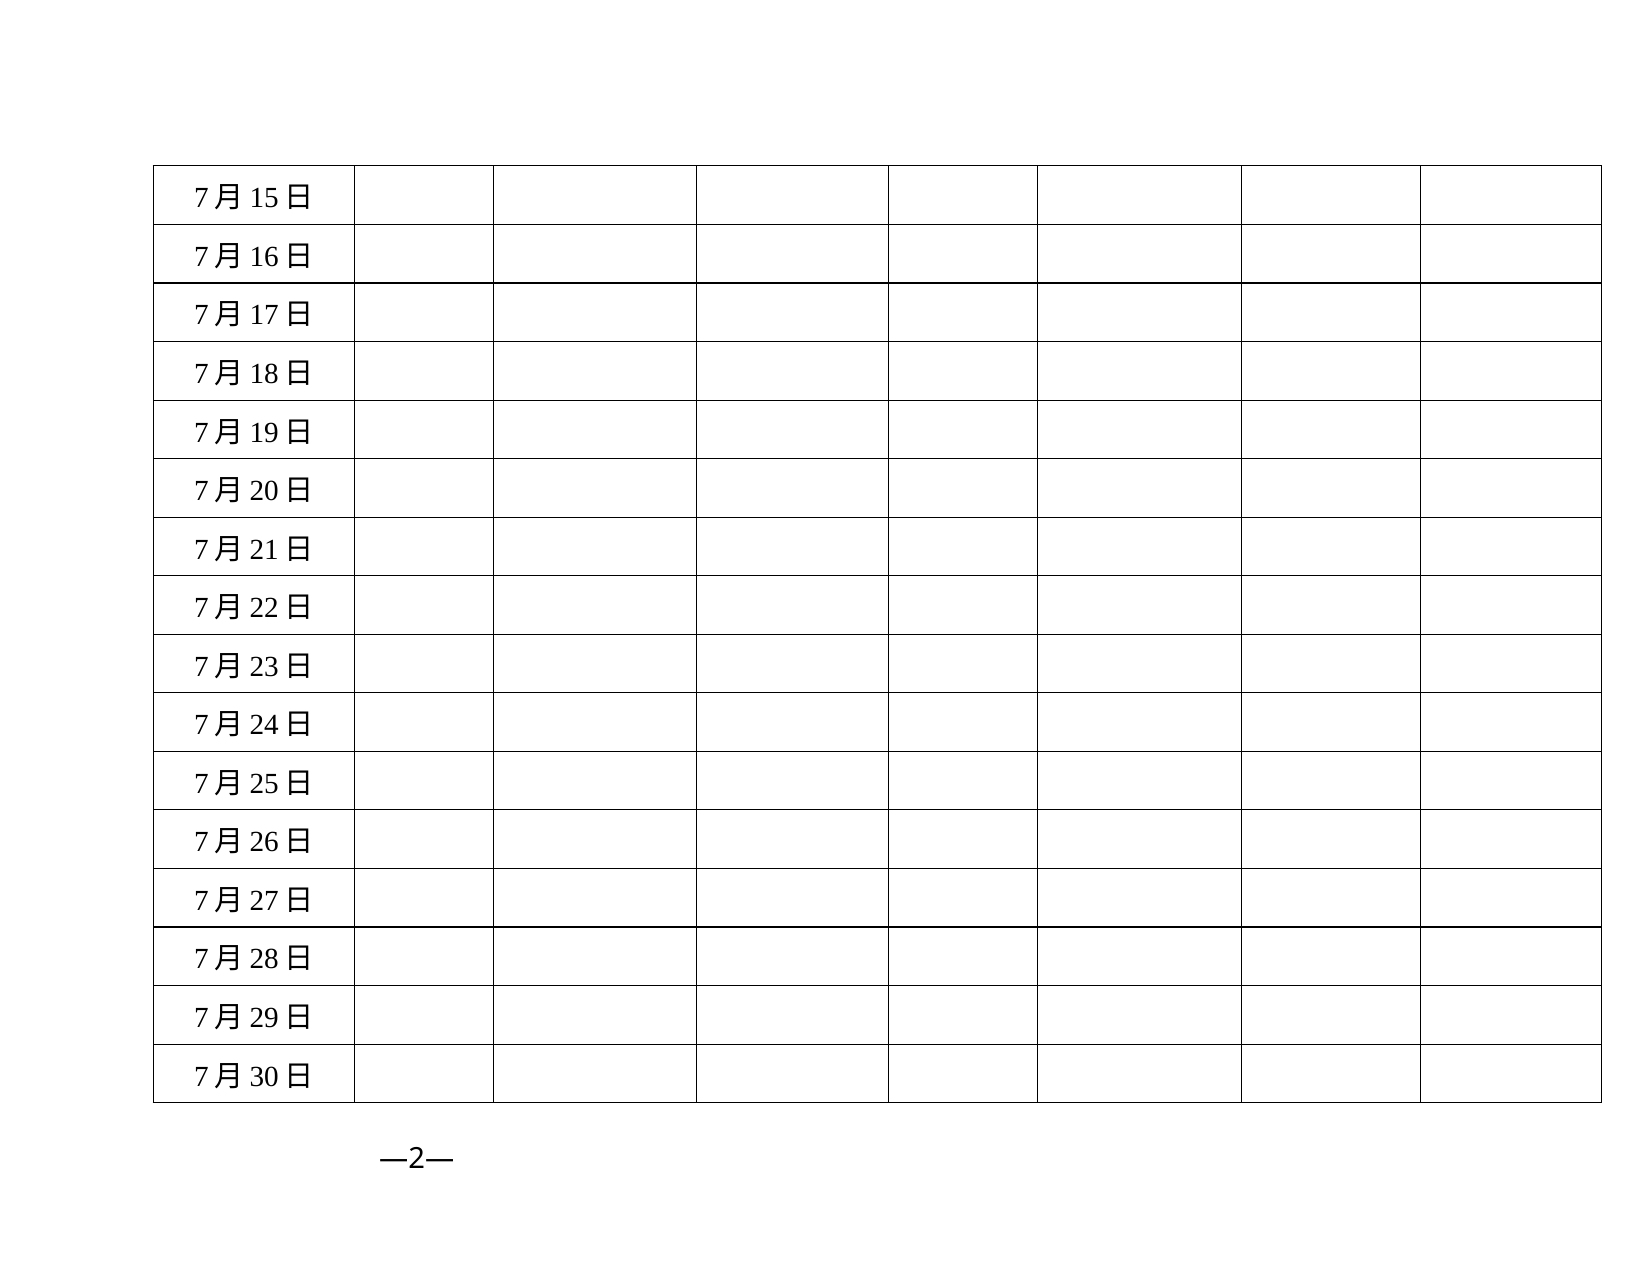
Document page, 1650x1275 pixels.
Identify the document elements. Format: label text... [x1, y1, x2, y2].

table_cell [697, 166, 888, 224]
table_cell [1421, 401, 1601, 458]
table_cell [1421, 342, 1601, 399]
table_cell [889, 693, 1037, 751]
table_cell 7月23日 [154, 635, 354, 692]
table_cell [1038, 635, 1241, 692]
table_cell [1038, 986, 1241, 1043]
table_cell [697, 810, 888, 868]
table_cell [697, 576, 888, 634]
table_cell [1038, 869, 1241, 926]
table_cell [889, 635, 1037, 692]
table_cell [494, 166, 696, 224]
table_cell [697, 342, 888, 399]
table_cell [697, 928, 888, 985]
table_cell [355, 284, 493, 341]
table_cell [1242, 225, 1420, 282]
table_cell [1242, 576, 1420, 634]
table_cell 7月27日 [154, 869, 354, 926]
table_cell [494, 752, 696, 809]
table_cell [697, 401, 888, 458]
table_cell [494, 518, 696, 575]
table_cell [889, 518, 1037, 575]
table_cell [355, 928, 493, 985]
table_cell [697, 225, 888, 282]
table_cell 7月20日 [154, 459, 354, 517]
table_cell [355, 869, 493, 926]
table_cell [1421, 693, 1601, 751]
table_cell [1242, 869, 1420, 926]
table_cell [1421, 635, 1601, 692]
table_cell [889, 928, 1037, 985]
table_cell [494, 576, 696, 634]
table_cell [494, 928, 696, 985]
table_cell 7月19日 [154, 401, 354, 458]
table_cell [494, 401, 696, 458]
table_cell [1421, 810, 1601, 868]
table_cell [355, 986, 493, 1043]
table_cell [1038, 752, 1241, 809]
table_cell [697, 1045, 888, 1102]
table_cell [494, 693, 696, 751]
table_cell [1038, 459, 1241, 517]
table_cell [355, 166, 493, 224]
table_cell [889, 986, 1037, 1043]
table_cell [1038, 225, 1241, 282]
table_cell [889, 752, 1037, 809]
table_cell [494, 635, 696, 692]
table_cell [355, 576, 493, 634]
table_cell [1421, 576, 1601, 634]
table_cell [1242, 166, 1420, 224]
table_cell [697, 284, 888, 341]
table_cell 7月30日 [154, 1045, 354, 1102]
table_cell 7月15日 [154, 166, 354, 224]
table_cell [355, 693, 493, 751]
table_cell [1242, 401, 1420, 458]
table_cell 7月18日 [154, 342, 354, 399]
table_cell [697, 459, 888, 517]
table_cell [697, 518, 888, 575]
table_cell [889, 576, 1037, 634]
table_cell [889, 284, 1037, 341]
table_cell [1421, 459, 1601, 517]
table_cell [1421, 166, 1601, 224]
table_cell [1242, 986, 1420, 1043]
table_cell [1038, 284, 1241, 341]
table_cell [1421, 284, 1601, 341]
table_cell [889, 401, 1037, 458]
table_cell 7月26日 [154, 810, 354, 868]
table_cell [1038, 576, 1241, 634]
table_cell [1242, 928, 1420, 985]
table_cell [494, 225, 696, 282]
table_cell [1421, 986, 1601, 1043]
table_cell [697, 986, 888, 1043]
table_cell [1421, 928, 1601, 985]
table_cell [1421, 518, 1601, 575]
table_cell [355, 225, 493, 282]
table_cell [889, 342, 1037, 399]
table_cell [355, 518, 493, 575]
table_cell [1038, 693, 1241, 751]
table_cell [889, 869, 1037, 926]
table_cell [1242, 518, 1420, 575]
table_cell [1242, 693, 1420, 751]
table_cell [1242, 284, 1420, 341]
table_cell [1421, 225, 1601, 282]
table_cell [1038, 166, 1241, 224]
table_cell [355, 401, 493, 458]
table_cell [1038, 1045, 1241, 1102]
table_cell 7月25日 [154, 752, 354, 809]
table_cell [494, 986, 696, 1043]
table_cell [1038, 810, 1241, 868]
table_cell 7月21日 [154, 518, 354, 575]
table_cell [494, 459, 696, 517]
table_cell 7月16日 [154, 225, 354, 282]
table_cell [355, 342, 493, 399]
table_cell [697, 693, 888, 751]
table_cell [889, 459, 1037, 517]
table_cell [889, 225, 1037, 282]
table_cell 7月24日 [154, 693, 354, 751]
table_cell [494, 1045, 696, 1102]
table_cell [1242, 459, 1420, 517]
table_cell [355, 1045, 493, 1102]
table_cell [1242, 342, 1420, 399]
table_cell [1038, 928, 1241, 985]
table_cell [697, 635, 888, 692]
table_cell [889, 166, 1037, 224]
table_cell [355, 635, 493, 692]
table_cell [1242, 635, 1420, 692]
table_cell [494, 284, 696, 341]
table_cell [355, 752, 493, 809]
table_cell 7月28日 [154, 928, 354, 985]
table_cell [494, 869, 696, 926]
table_cell [1038, 342, 1241, 399]
table_cell [1421, 1045, 1601, 1102]
table_cell 7月29日 [154, 986, 354, 1043]
table_cell [697, 752, 888, 809]
table_cell [494, 342, 696, 399]
table_cell 7月22日 [154, 576, 354, 634]
table_cell [355, 810, 493, 868]
table_cell [1421, 869, 1601, 926]
table_cell 7月17日 [154, 284, 354, 341]
table_cell [355, 459, 493, 517]
table_cell [889, 810, 1037, 868]
table_cell [889, 1045, 1037, 1102]
table_cell [1242, 1045, 1420, 1102]
table_cell [1038, 518, 1241, 575]
table_cell [494, 810, 696, 868]
table_cell [1242, 752, 1420, 809]
table_cell [1038, 401, 1241, 458]
table_cell [1242, 810, 1420, 868]
table_cell [1421, 752, 1601, 809]
table_cell [697, 869, 888, 926]
